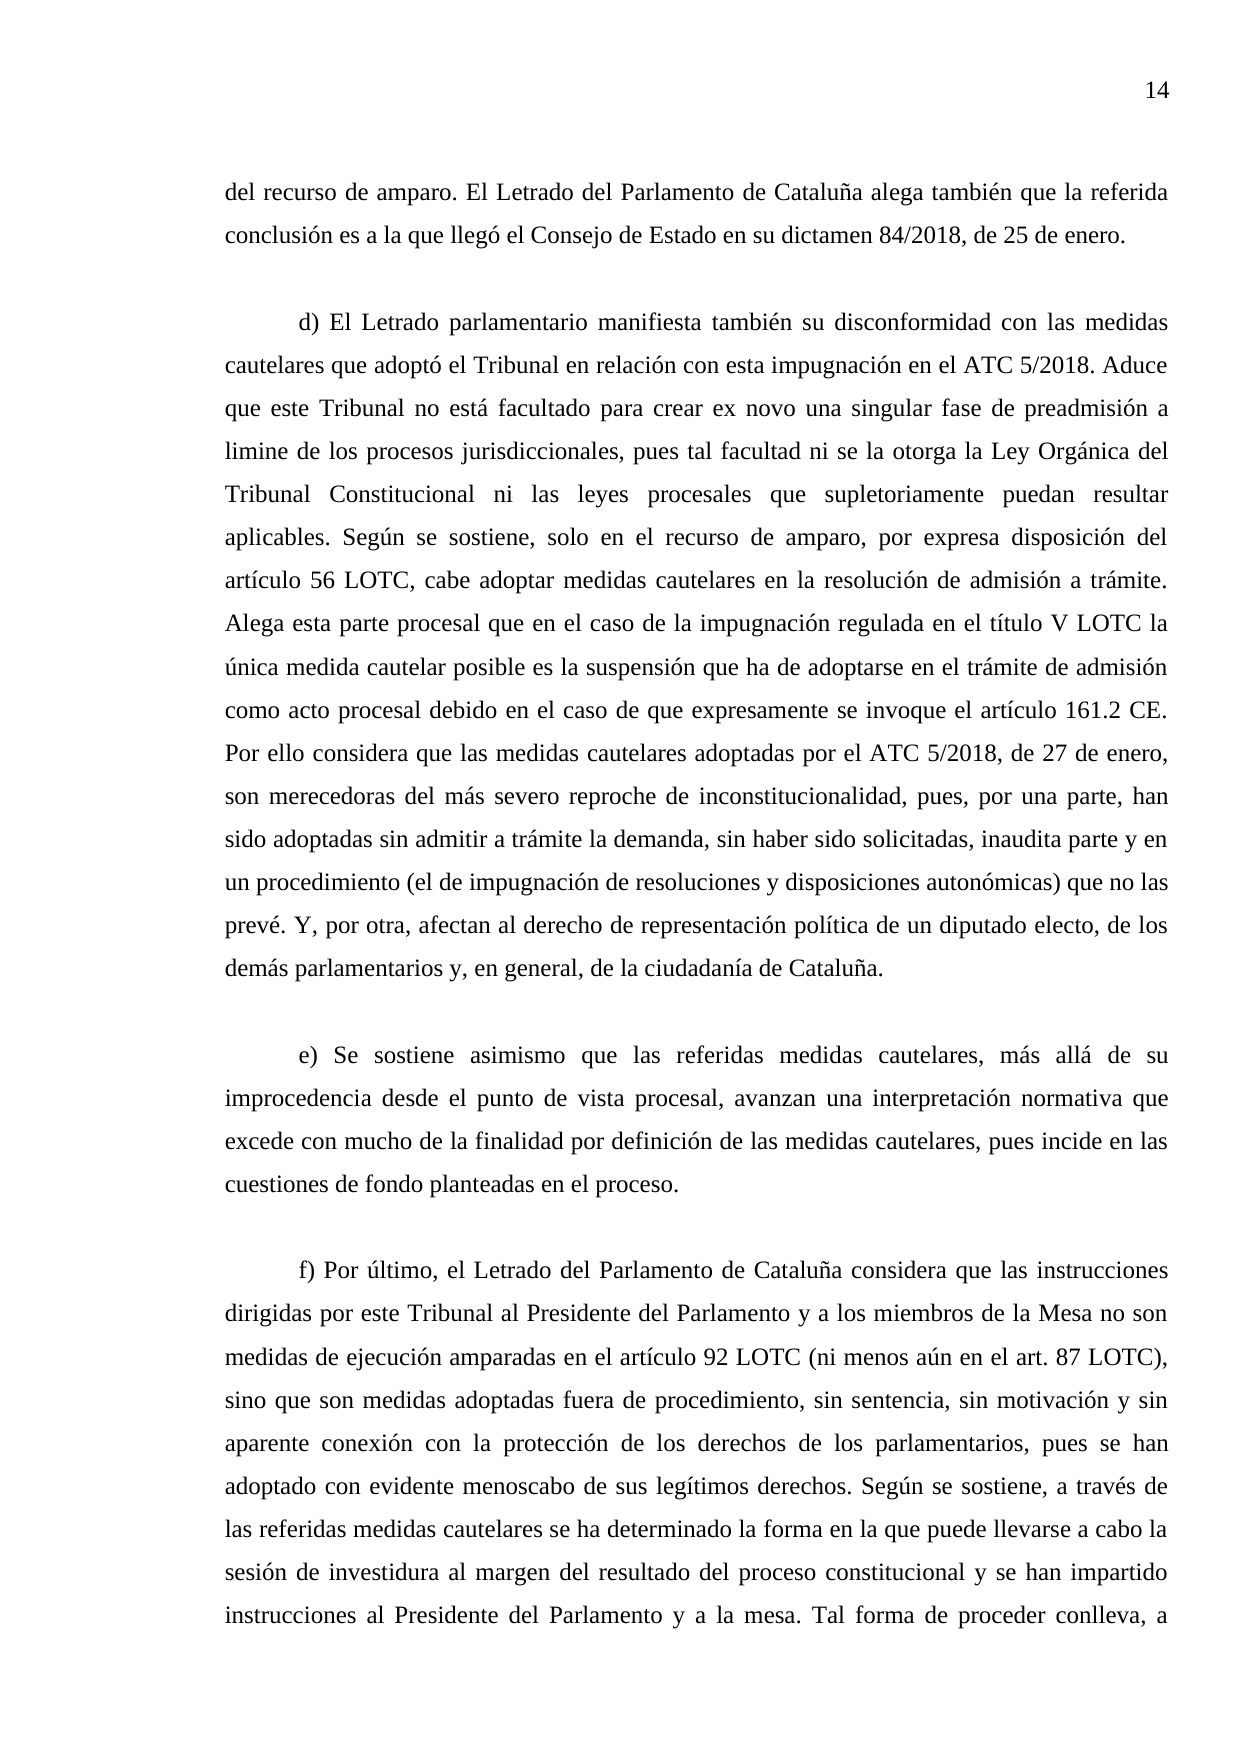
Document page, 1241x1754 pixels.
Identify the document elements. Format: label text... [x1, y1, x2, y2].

text d) El Letrado parlamentario manifiesta también su disconformidad con las medidas cautelares que adoptó el Tribunal en relación con esta impugnación en el ATC 5/2018. Aduce que este Tribunal no está facultado para crear ex novo una singular fase de preadmisión a limine de los procesos jurisdiccionales, pues tal facultad ni se la otorga la Ley Orgánica del Tribunal Constitucional ni las leyes procesales que supletoriamente puedan resultar aplicables. Según se sostiene, solo en el recurso de amparo, por expresa disposición del artículo 56 LOTC, cabe adoptar medidas cautelares en la resolución de admisión a trámite. Alega esta parte procesal que en el caso de la impugnación regulada en el título V LOTC la única medida cautelar posible es la suspensión que ha de adoptarse en el trámite de admisión como acto procesal debido en el caso de que expresamente se invoque el artículo 161.2 CE. Por ello considera que las medidas cautelares adoptadas por el ATC 5/2018, de 27 de enero, son merecedoras del más severo reproche de inconstitucionalidad, pues, por una parte, han sido adoptadas sin admitir a trámite la demanda, sin haber sido solicitadas, inaudita parte y en un procedimiento (el de impugnación de resoluciones y disposiciones autonómicas) que no las prevé. Y, por otra, afectan al derecho de representación política de un diputado electo, de los demás parlamentarios y, en general, de la ciudadanía de Cataluña. [224, 307, 1169, 982]
text e) Se sostiene asimismo que las referidas medidas cautelares, más allá de su improcedencia desde el punto de vista procesal, avanzan una interpretación normativa que excede con mucho de la finalidad por definición de las medidas cautelares, pues incide en las cuestiones de fondo planteadas en el proceso. [224, 1040, 1169, 1198]
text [224, 1255, 1169, 1629]
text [224, 177, 1169, 249]
